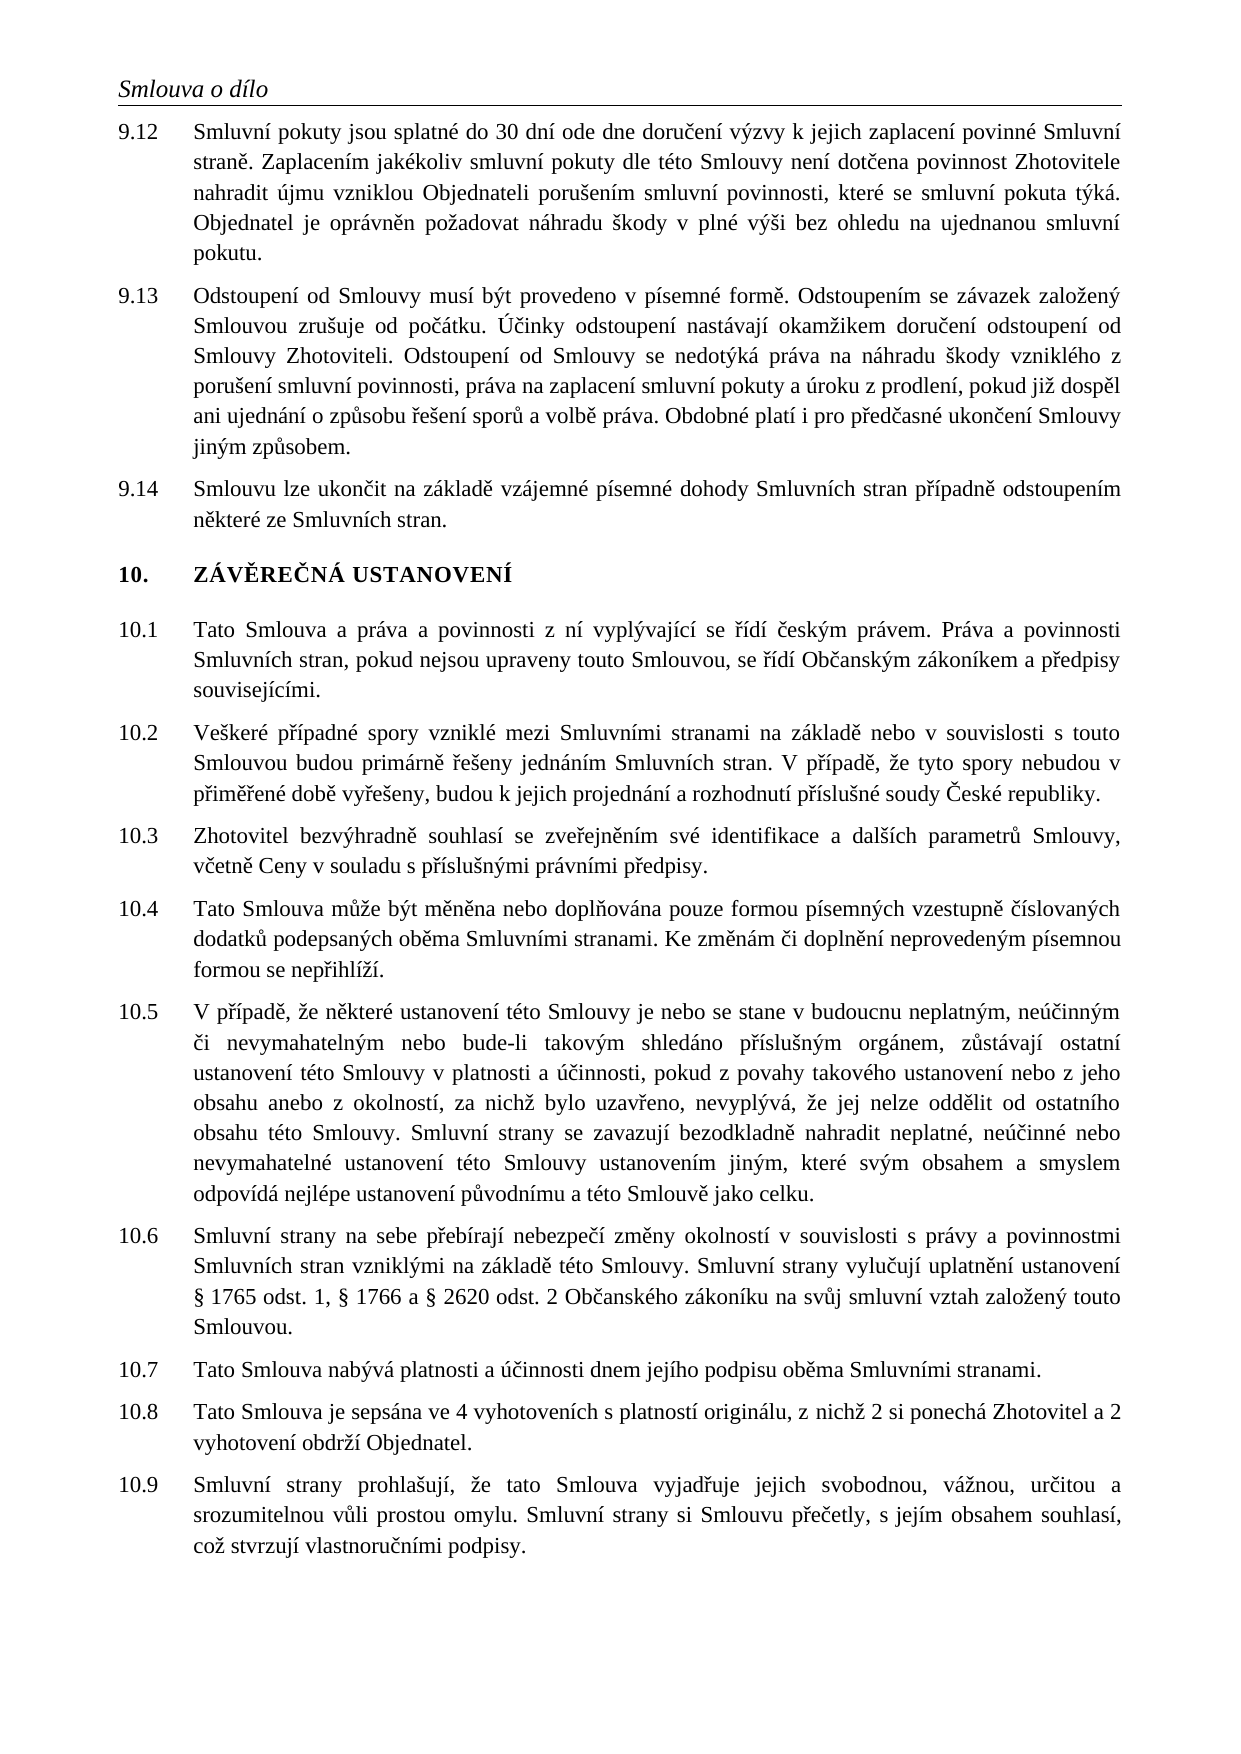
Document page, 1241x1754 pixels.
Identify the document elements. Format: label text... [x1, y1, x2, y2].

list Smlouvu lze ukončit na základě vzájemné písemné dohody Smluvních stran případně odstoupením některé ze Smluvních stran. [118, 475, 1122, 532]
list Smluvní strany prohlašují, že tato Smlouva vyjadřuje jejich svobodnou, vážnou, určitou a srozumitelnou vůli prostou omylu. Smluvní strany si Smlouvu přečetly, s jejím obsahem souhlasí, což stvrzují vlastnoručními podpisy. [118, 1471, 1122, 1558]
list Veškeré případné spory vzniklé mezi Smluvními stranami na základě nebo v souvislosti s touto Smlouvou budou primárně řešeny jednáním Smluvních stran. V případě, že tyto spory nebudou v přiměřené době vyřešeny, budou k jejich projednání a rozhodnutí příslušné soudy České republiky. [118, 719, 1122, 806]
list Tato Smlouva je sepsána ve 4 vyhotoveních s platností originálu, z nichž 2 si ponechá Zhotovitel a 2 vyhotovení obdrží Objednatel. [118, 1398, 1122, 1455]
list Tato Smlouva a práva a povinnosti z ní vyplývající se řídí českým právem. Práva a povinnosti Smluvních stran, pokud nejsou upraveny touto Smlouvou, se řídí Občanským zákoníkem a předpisy souvisejícími. [118, 616, 1122, 703]
list V případě, že některé ustanovení této Smlouvy je nebo se stane v budoucnu neplatným, neúčinným či nevymahatelným nebo bude-li takovým shledáno příslušným orgánem, zůstávají ostatní ustanovení této Smlouvy v platnosti a účinnosti, pokud z povahy takového ustanovení nebo z jeho obsahu anebo z okolností, za nichž bylo uzavřeno, nevyplývá, že jej nelze oddělit od ostatního obsahu této Smlouvy. Smluvní strany se zavazují bezodkladně nahradit neplatné, neúčinné nebo nevymahatelné ustanovení této Smlouvy ustanovením jiným, které svým obsahem a smyslem odpovídá nejlépe ustanovení původnímu a této Smlouvě jako celku. [118, 998, 1122, 1206]
list Smluvní strany na sebe přebírají nebezpečí změny okolností v souvislosti s právy a povinnostmi Smluvních stran vzniklými na základě této Smlouvy. Smluvní strany vylučují uplatnění ustanovení § 1765 odst. 1, § § 2620 odst. 2 Občanského zákoníku na svůj smluvní vztah založený touto Smlouvou. [118, 1222, 1122, 1339]
list Smluvní pokuty jsou splatné do 30 dní ode dne doručení výzvy k jejich zaplacení povinné Smluvní straně. Zaplacením jakékoliv smluvní pokuty dle této Smlouvy není dotčena povinnost Zhotovitele nahradit újmu vzniklou Objednateli porušením smluvní povinnosti, které se smluvní pokuta týká. Objednatel je oprávněn požadovat náhradu škody v plné výši bez ohledu na ujednanou smluvní pokutu. [118, 118, 1122, 265]
list ZÁVĚREČNÁ USTANOVENÍ [118, 561, 1122, 587]
list Zhotovitel bezvýhradně souhlasí se zveřejněním své identifikace a dalších parametrů Smlouvy, včetně Ceny v souladu s příslušnými právními předpisy. [118, 822, 1122, 879]
list Tato Smlouva nabývá platnosti a účinnosti dnem jejího podpisu oběma Smluvními stranami. [118, 1356, 1122, 1382]
list Tato Smlouva může být měněna nebo doplňována pouze formou písemných vzestupně číslovaných dodatků podepsaných oběma Smluvními stranami. Ke změnám či doplnění neprovedeným písemnou formou se nepřihlíží. [118, 895, 1122, 982]
list Odstoupení od Smlouvy musí být provedeno v písemné formě. Odstoupením se závazek založený Smlouvou zrušuje od počátku. Účinky odstoupení nastávají okamžikem doručení odstoupení od Smlouvy Zhotoviteli. Odstoupení od Smlouvy se nedotýká práva na náhradu škody vzniklého z porušení smluvní povinnosti, práva na zaplacení smluvní pokuty a úroku z prodlení, pokud již dospěl ani ujednání o způsobu řešení sporů a volbě práva. Obdobné platí i pro předčasné ukončení Smlouvy jiným způsobem. [118, 282, 1122, 459]
